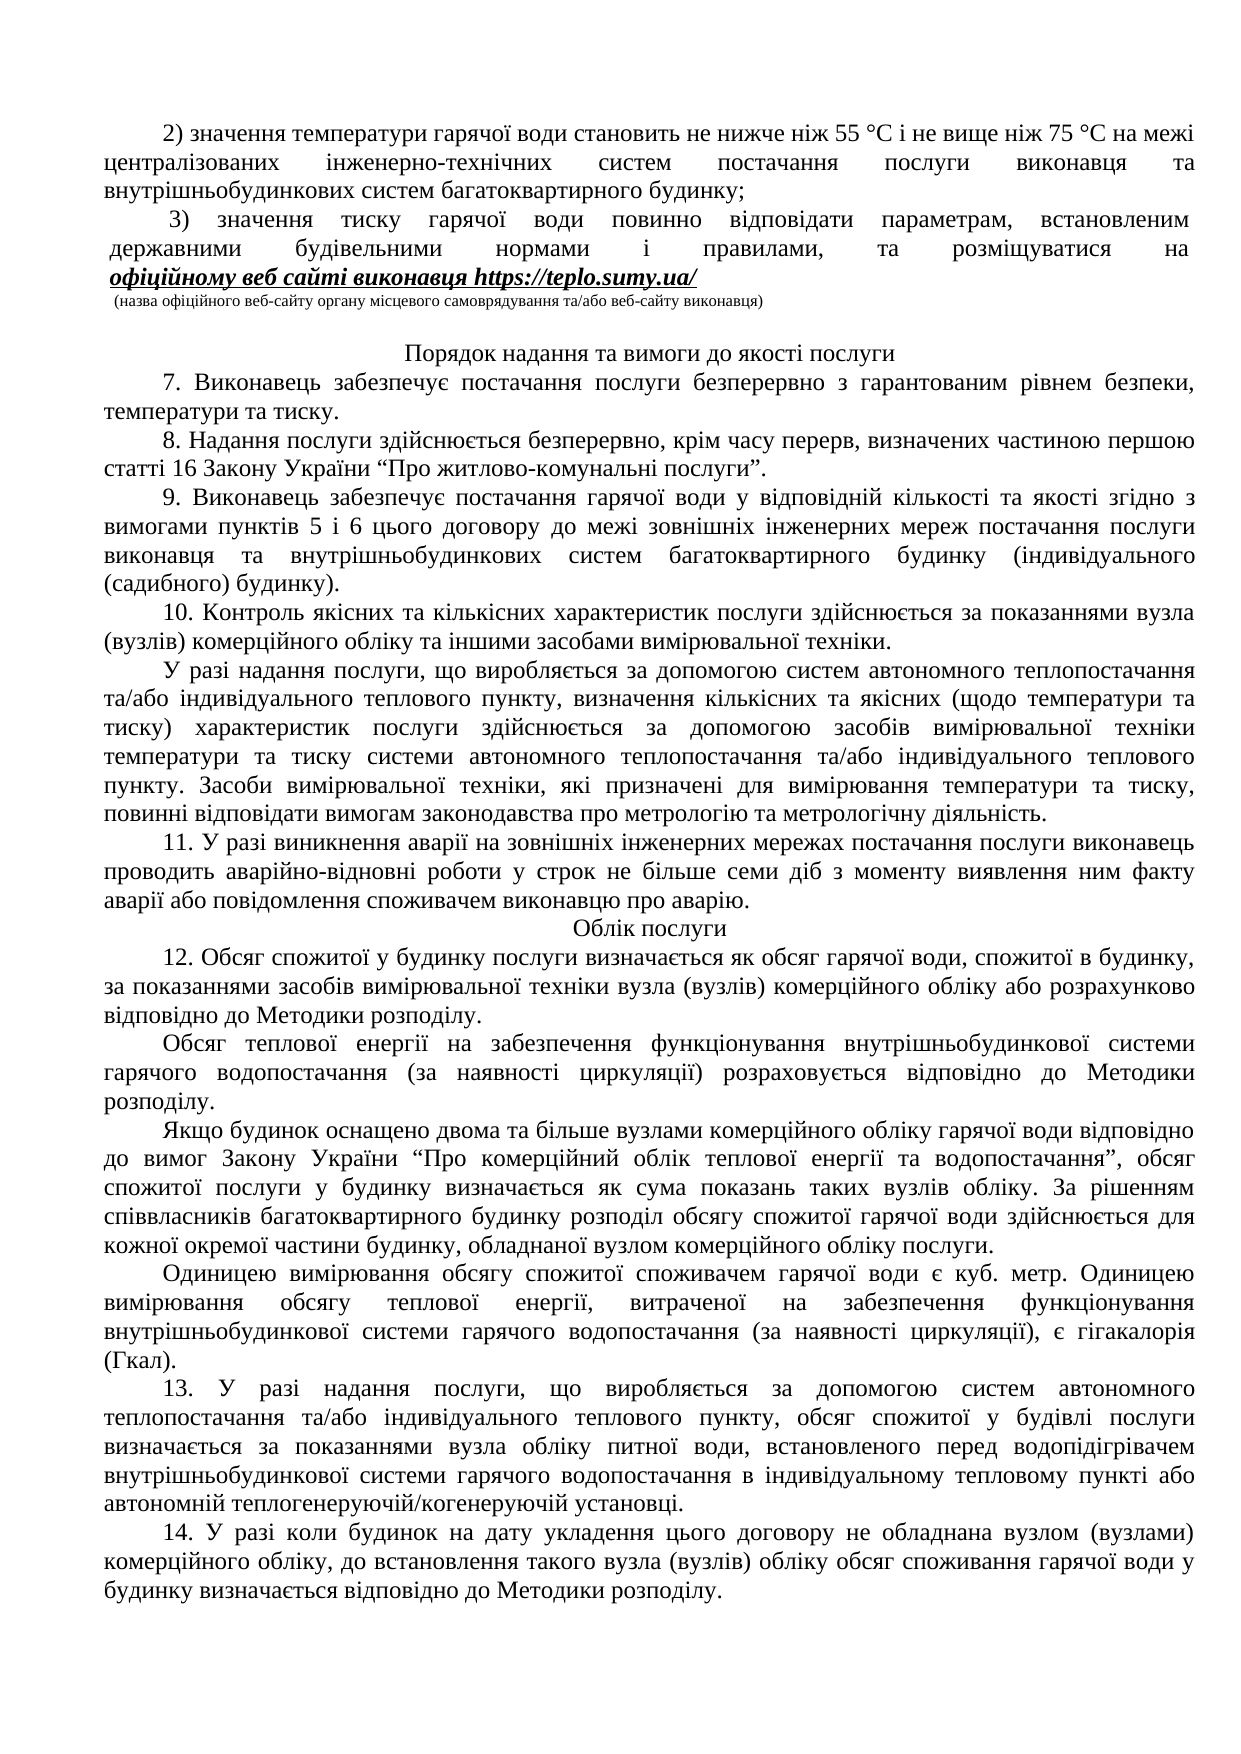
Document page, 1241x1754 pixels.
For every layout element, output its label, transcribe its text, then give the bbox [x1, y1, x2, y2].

text 3) значення тиску гарячої води повинно відповідати параметрам, встановленим державними будівельними нормами і правилами, та розміщуватися на офіційному веб сайті виконавця https://teplo.sumy.ua/ [109, 204, 1190, 291]
text Якщо будинок оснащено двома та більше вузлами комерційного обліку гарячої води відповідно до вимог Закону України “Про комерційний облік теплової енергії та водопостачання”, обсяг спожитої послуги у будинку визначається як сума показань таких вузлів обліку. За рішенням співвласників багатоквартирного будинку розподіл обсягу спожитої гарячої води здійснюється для кожної окремої частини будинку, обладнаної вузлом комерційного обліку послуги. [103, 1115, 1196, 1258]
text Порядок надання та вимоги до якості послуги [103, 338, 1196, 367]
text 13. У разі надання послуги, що виробляється за допомогою систем автономного теплопостачання та/або індивідуального теплового пункту, обсяг спожитої у будівлі послуги визначається за показаннями вузла обліку питної води, встановленого перед водопідігрівачем внутрішньобудинкової системи гарячого водопостачання в індивідуальному тепловому пункті або автономній теплогенеруючій/когенеруючій установці. [103, 1373, 1196, 1517]
text Одиницею вимірювання обсягу спожитої споживачем гарячої води є куб. метр. Одиницею вимірювання обсягу теплової енергії, витраченої на забезпечення функціонування внутрішньобудинкової системи гарячого водопостачання (за наявності циркуляції), є гігакалорія (Гкал). [103, 1258, 1196, 1373]
text (назва офіційного веб-сайту органу місцевого самоврядування та/або веб-сайту виконавця) [103, 291, 1190, 310]
text У разі надання послуги, що виробляється за допомогою систем автономного теплопостачання та/або індивідуального теплового пункту, визначення кількісних та якісних (щодо температури та тиску) характеристик послуги здійснюється за допомогою засобів вимірювальної техніки температури та тиску системи автономного теплопостачання та/або індивідуального теплового пункту. Засоби вимірювальної техніки, які призначені для вимірювання температури та тиску, повинні відповідати вимогам законодавства про метрологію та метрологічну діяльність. [103, 655, 1196, 827]
text 10. Контроль якісних та кількісних характеристик послуги здійснюється за показаннями вузла (вузлів) комерційного обліку та іншими засобами вимірювальної техніки. [103, 597, 1196, 655]
text Облік послуги [103, 913, 1196, 942]
text Обсяг теплової енергії на забезпечення функціонування внутрішньобудинкової системи гарячого водопостачання (за наявності циркуляції) розраховується відповідно до Методики розподілу. [103, 1028, 1196, 1115]
text 12. Обсяг спожитої у будинку послуги визначається як обсяг гарячої води, спожитої в будинку, за показаннями засобів вимірювальної техніки вузла (вузлів) комерційного обліку або розрахунково відповідно до Методики розподілу. [103, 942, 1196, 1028]
text 14. У разі коли будинок на дату укладення цього договору не обладнана вузлом (вузлами) комерційного обліку, до встановлення такого вузла (вузлів) обліку обсяг споживання гарячої води у будинку визначається відповідно до Методики розподілу. [103, 1517, 1196, 1603]
text 7. Виконавець забезпечує постачання послуги безперервно з гарантованим рівнем безпеки, температури та тиску. [103, 367, 1196, 425]
text 8. Надання послуги здійснюється безперервно, крім часу перерв, визначених частиною першою статті 16 Закону України “Про житлово-комунальні послуги”. [103, 425, 1196, 482]
text 11. У разі виникнення аварії на зовнішніх інженерних мережах постачання послуги виконавець проводить аварійно-відновні роботи у строк не більше семи діб з моменту виявлення ним факту аварії або повідомлення споживачем виконавцю про аварію. [103, 827, 1196, 913]
text 2) значення температури гарячої води становить не нижче ніж 55 °C і не вище ніж 75 °C на межі централізованих інженерно-технічних систем постачання послуги виконавця та внутрішньобудинкових систем багатоквартирного будинку; [103, 118, 1196, 204]
text 9. Виконавець забезпечує постачання гарячої води у відповідній кількості та якості згідно з вимогами пунктів 5 і 6 цього договору до межі зовнішніх інженерних мереж постачання послуги виконавця та внутрішньобудинкових систем багатоквартирного будинку (індивідуального (садибного) будинку). [103, 482, 1196, 597]
